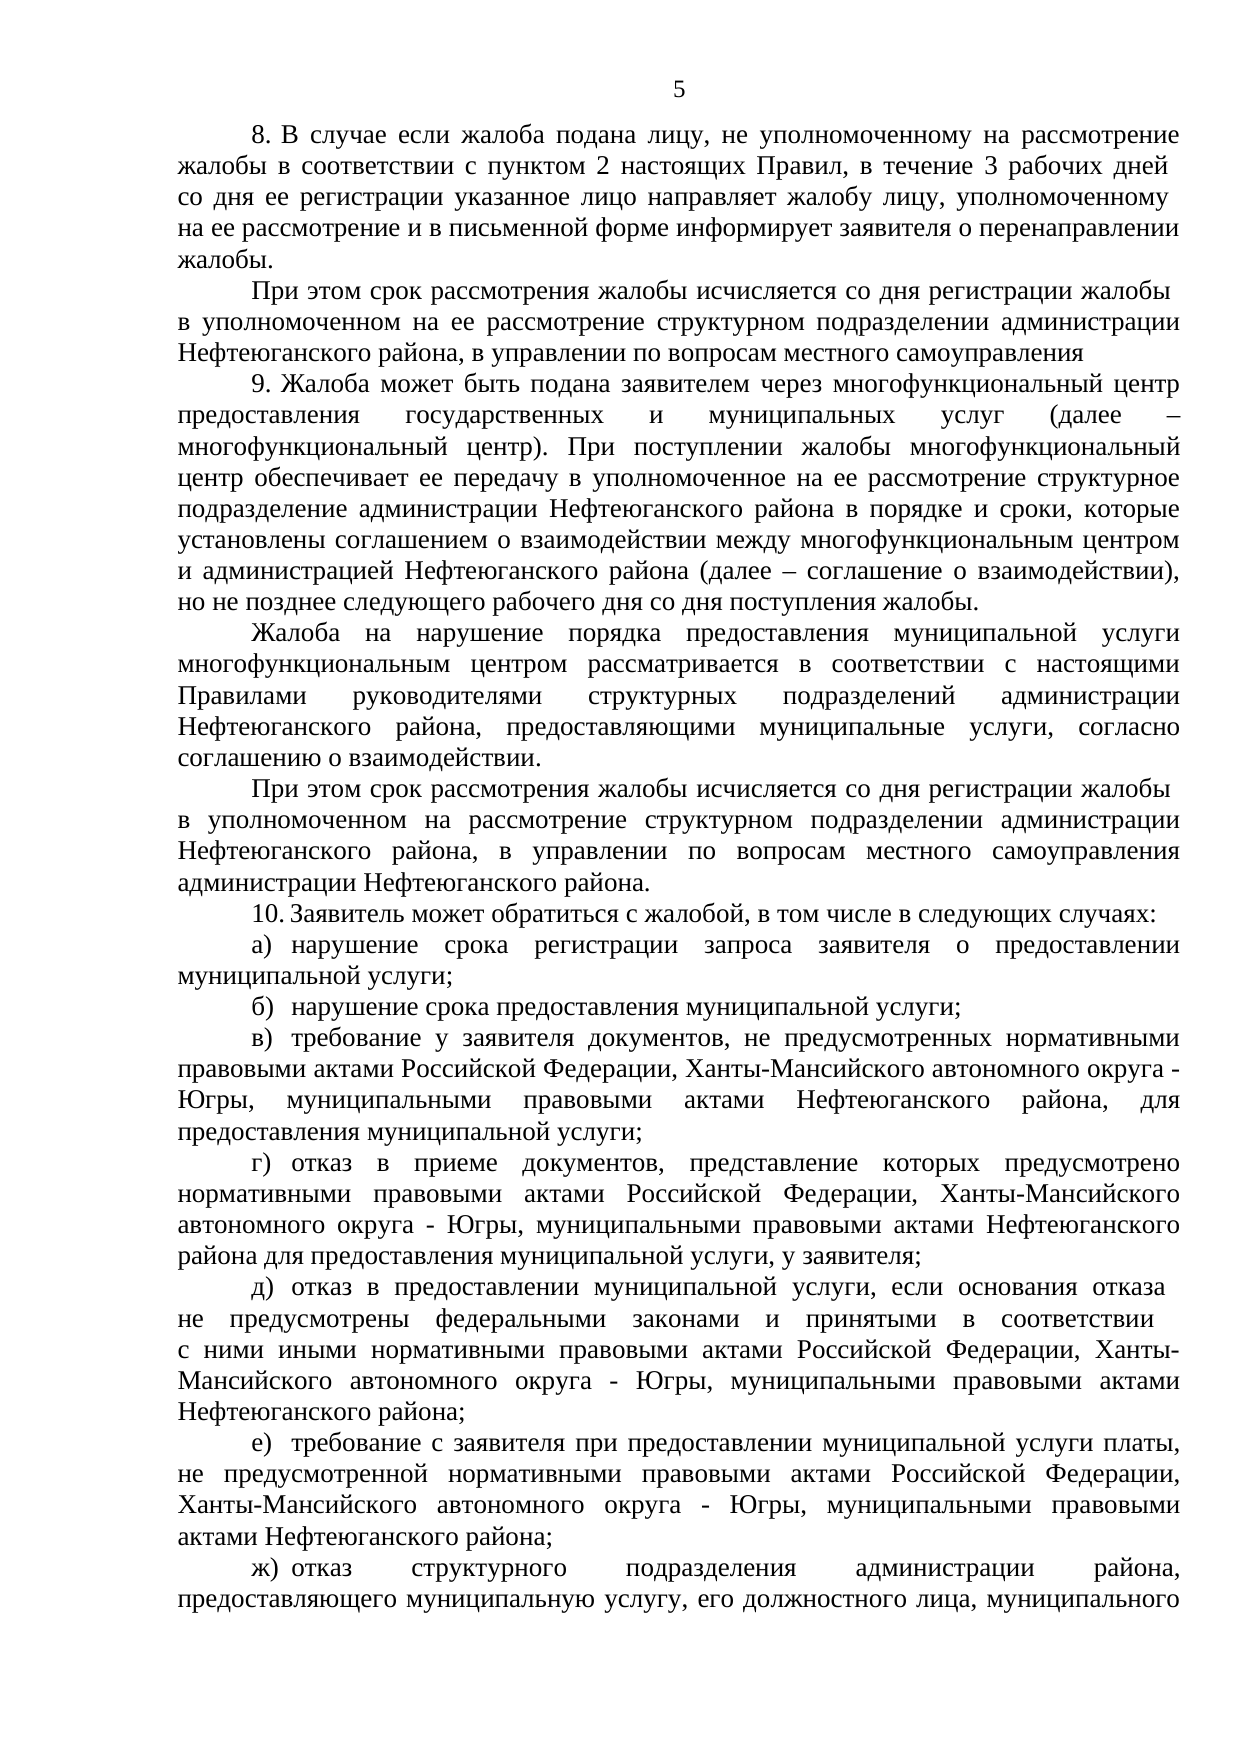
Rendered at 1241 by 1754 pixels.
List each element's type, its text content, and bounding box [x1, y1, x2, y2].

list требование с заявителя при предоставлении муниципальной услуги платы, не предусмотренной нормативными правовыми актами Российской Федерации, Ханты-Мансийского автономного округа - Югры, муниципальными правовыми актами Нефтеюганского района; [177, 1426, 1181, 1551]
list В случае если жалоба подана лицу, не уполномоченному на рассмотрение жалобы в соответствии с пунктом 2 настоящих Правил, в течение 3 рабочих дней со дня ее регистрации указанное лицо направляет жалобу лицу, уполномоченному на ее рассмотрение и в письменной форме информирует заявителя о перенаправлении жалобы. [177, 118, 1181, 274]
list нарушение срока регистрации запроса заявителя о предоставлении муниципальной услуги; [177, 928, 1181, 990]
list нарушение срока предоставления муниципальной услуги; [177, 990, 1181, 1021]
text При этом срок рассмотрения жалобы исчисляется со дня регистрации жалобы в уполномоченном на ее рассмотрение структурном подразделении администрации Нефтеюганского района, в управлении по вопросам местного самоуправления [177, 274, 1181, 367]
list Жалоба может быть подана заявителем через многофункциональный центр предоставления государственных и муниципальных услуг (далее – многофункциональный центр). При поступлении жалобы многофункциональный центр обеспечивает ее передачу в уполномоченное на ее рассмотрение структурное подразделение администрации Нефтеюганского района в порядке и сроки, которые установлены соглашением о взаимодействии между многофункциональным центром и администрацией Нефтеюганского района (далее – соглашение о взаимодействии), но не позднее следующего рабочего дня со дня поступления жалобы. [177, 367, 1181, 616]
list отказ в приеме документов, представление которых предусмотрено нормативными правовыми актами Российской Федерации, Ханты-Мансийского автономного округа - Югры, муниципальными правовыми актами Нефтеюганского района для предоставления муниципальной услуги, у заявителя; [177, 1146, 1181, 1271]
list отказ в предоставлении муниципальной услуги, если основания отказа не предусмотрены федеральными законами и принятыми в соответствии с ними иными нормативными правовыми актами Российской Федерации, Ханты-Мансийского автономного округа - Югры, муниципальными правовыми актами Нефтеюганского района; [177, 1271, 1181, 1426]
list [177, 1551, 1181, 1613]
text При этом срок рассмотрения жалобы исчисляется со дня регистрации жалобы в уполномоченном на рассмотрение структурном подразделении администрации Нефтеюганского района, в управлении по вопросам местного самоуправления администрации Нефтеюганского района. [177, 772, 1181, 897]
text Жалоба на нарушение порядка предоставления муниципальной услуги многофункциональным центром рассматривается в соответствии с настоящими Правилами руководителями структурных подразделений администрации Нефтеюганского района, предоставляющими муниципальные услуги, согласно соглашению о взаимодействии. [177, 616, 1181, 772]
list Заявитель может обратиться с жалобой, в том числе в следующих случаях: [177, 897, 1181, 928]
list требование у заявителя документов, не предусмотренных нормативными правовыми актами Российской Федерации, Ханты-Мансийского автономного округа - Югры, муниципальными правовыми актами Нефтеюганского района, для предоставления муниципальной услуги; [177, 1021, 1181, 1146]
